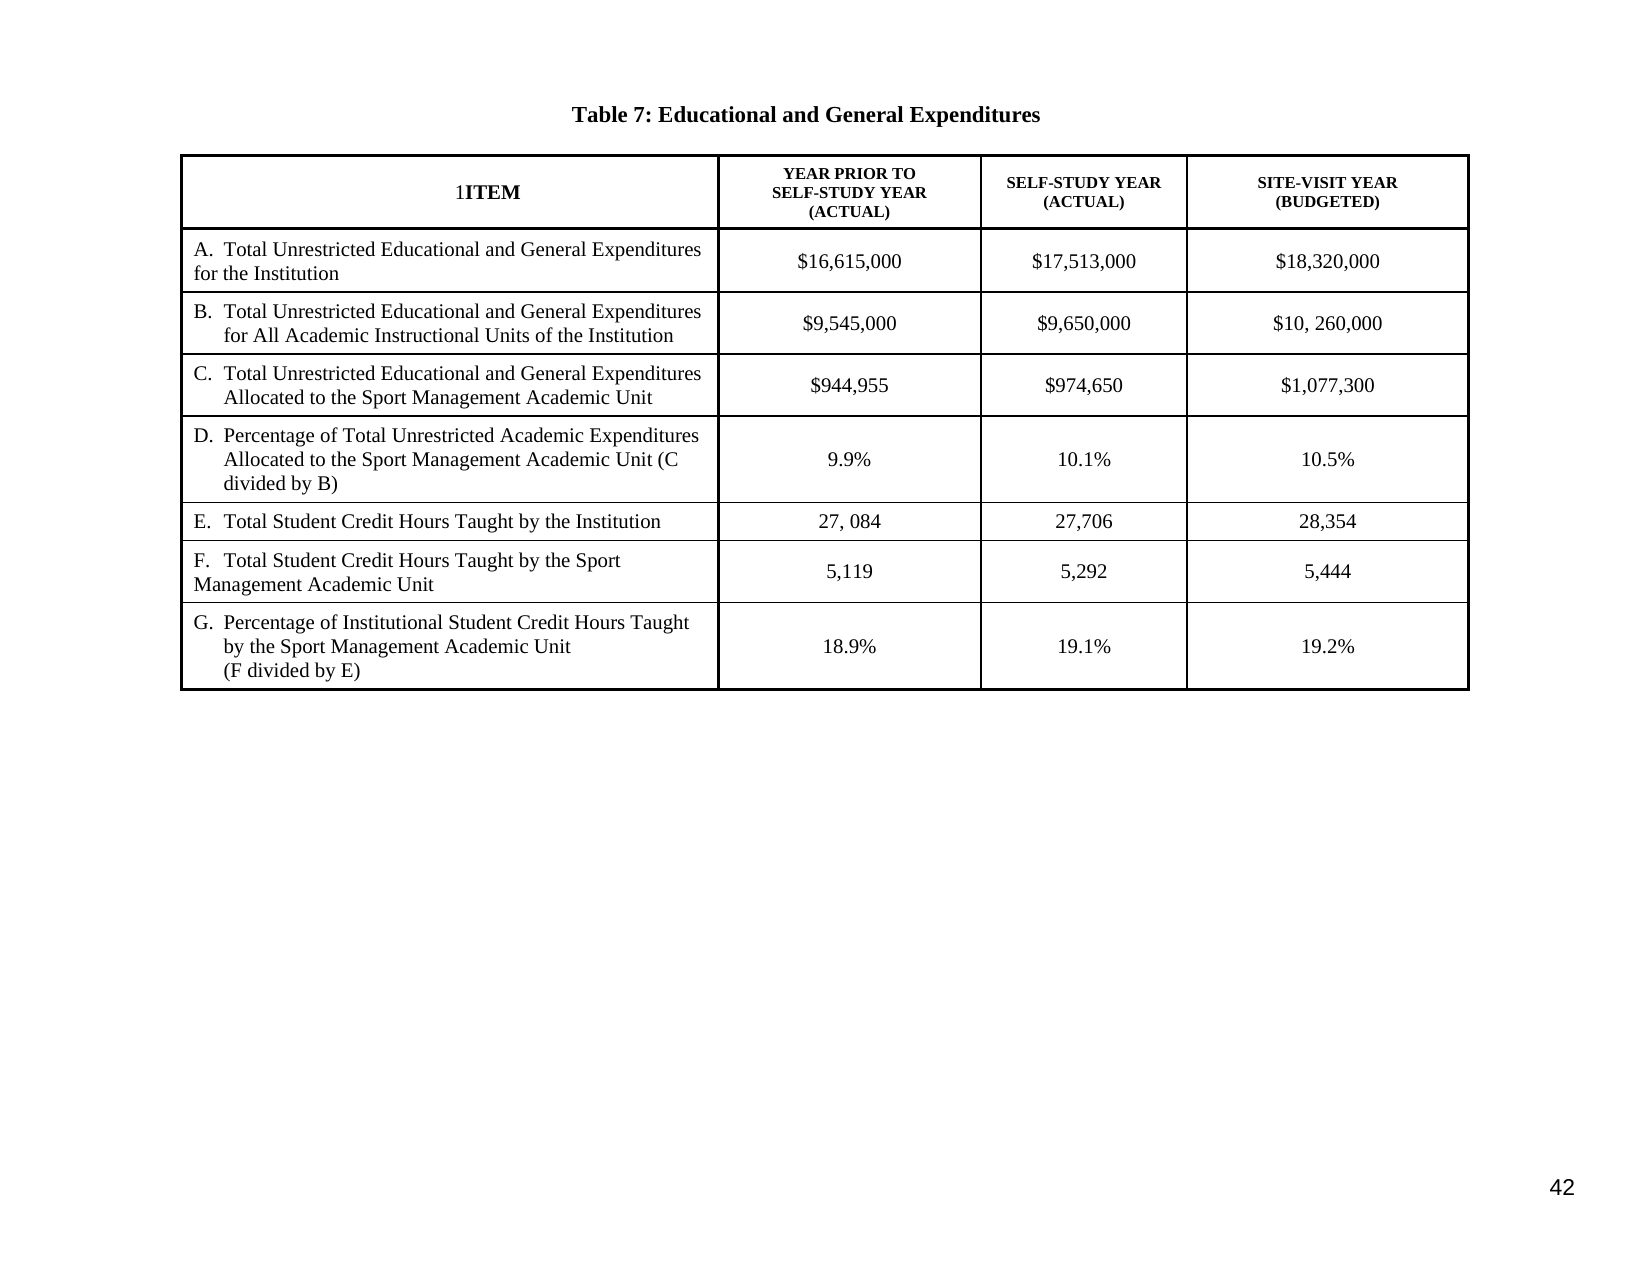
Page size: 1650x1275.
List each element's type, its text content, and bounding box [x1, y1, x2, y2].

table_header SITE-VISIT YEAR (BUDGETED) [1188, 157, 1467, 227]
table_cell D. Percentage of Total Unrestricted Academic Expenditures Allocated to the Sport Management Academic Unit (C divided by B) [183, 417, 717, 502]
table_cell 9.9% [720, 417, 980, 502]
table_header YEAR PRIOR TO SELF-STUDY YEAR (ACTUAL) [720, 157, 980, 227]
table_header SELF-STUDY YEAR (ACTUAL) [982, 157, 1186, 227]
table_cell $974,650 [982, 355, 1186, 415]
table_cell 5,292 [982, 541, 1186, 602]
table_cell 27,706 [982, 503, 1186, 540]
table_cell 19.1% [982, 603, 1186, 688]
table_cell $9,650,000 [982, 293, 1186, 353]
table_cell C. Total Unrestricted Educational and General Expenditures Allocated to the Sport Management Academic Unit [183, 355, 717, 415]
table_cell $17,513,000 [982, 230, 1186, 291]
table_cell 28,354 [1188, 503, 1467, 540]
table_cell $944,955 [720, 355, 980, 415]
table_header ITEM [183, 157, 717, 227]
table_cell G. Percentage of Institutional Student Credit Hours Taught by the Sport Management Academic Unit (F divided by E) [183, 603, 717, 688]
table_cell 19.2% [1188, 603, 1467, 688]
table_cell $16,615,000 [720, 230, 980, 291]
table_cell 10.1% [982, 417, 1186, 502]
table_cell B. Total Unrestricted Educational and General Expenditures for All Academic Instructional Units of the Institution [183, 293, 717, 353]
table_cell $18,320,000 [1188, 230, 1467, 291]
subtitle Table 7: Educational and General Expenditures [75, 101, 1537, 128]
table_cell E. Total Student Credit Hours Taught by the Institution [183, 503, 717, 540]
table_cell A. Total Unrestricted Educational and General Expenditures for the Institution [183, 230, 717, 291]
table_cell 5,444 [1188, 541, 1467, 602]
table_cell $10, 260,000 [1188, 293, 1467, 353]
table_cell 27, 084 [720, 503, 980, 540]
table_cell 5,119 [720, 541, 980, 602]
table_cell 18.9% [720, 603, 980, 688]
table_cell 10.5% [1188, 417, 1467, 502]
table_cell $1,077,300 [1188, 355, 1467, 415]
table_cell $9,545,000 [720, 293, 980, 353]
table_cell F. Total Student Credit Hours Taught by the Sport Management Academic Unit [183, 541, 717, 602]
